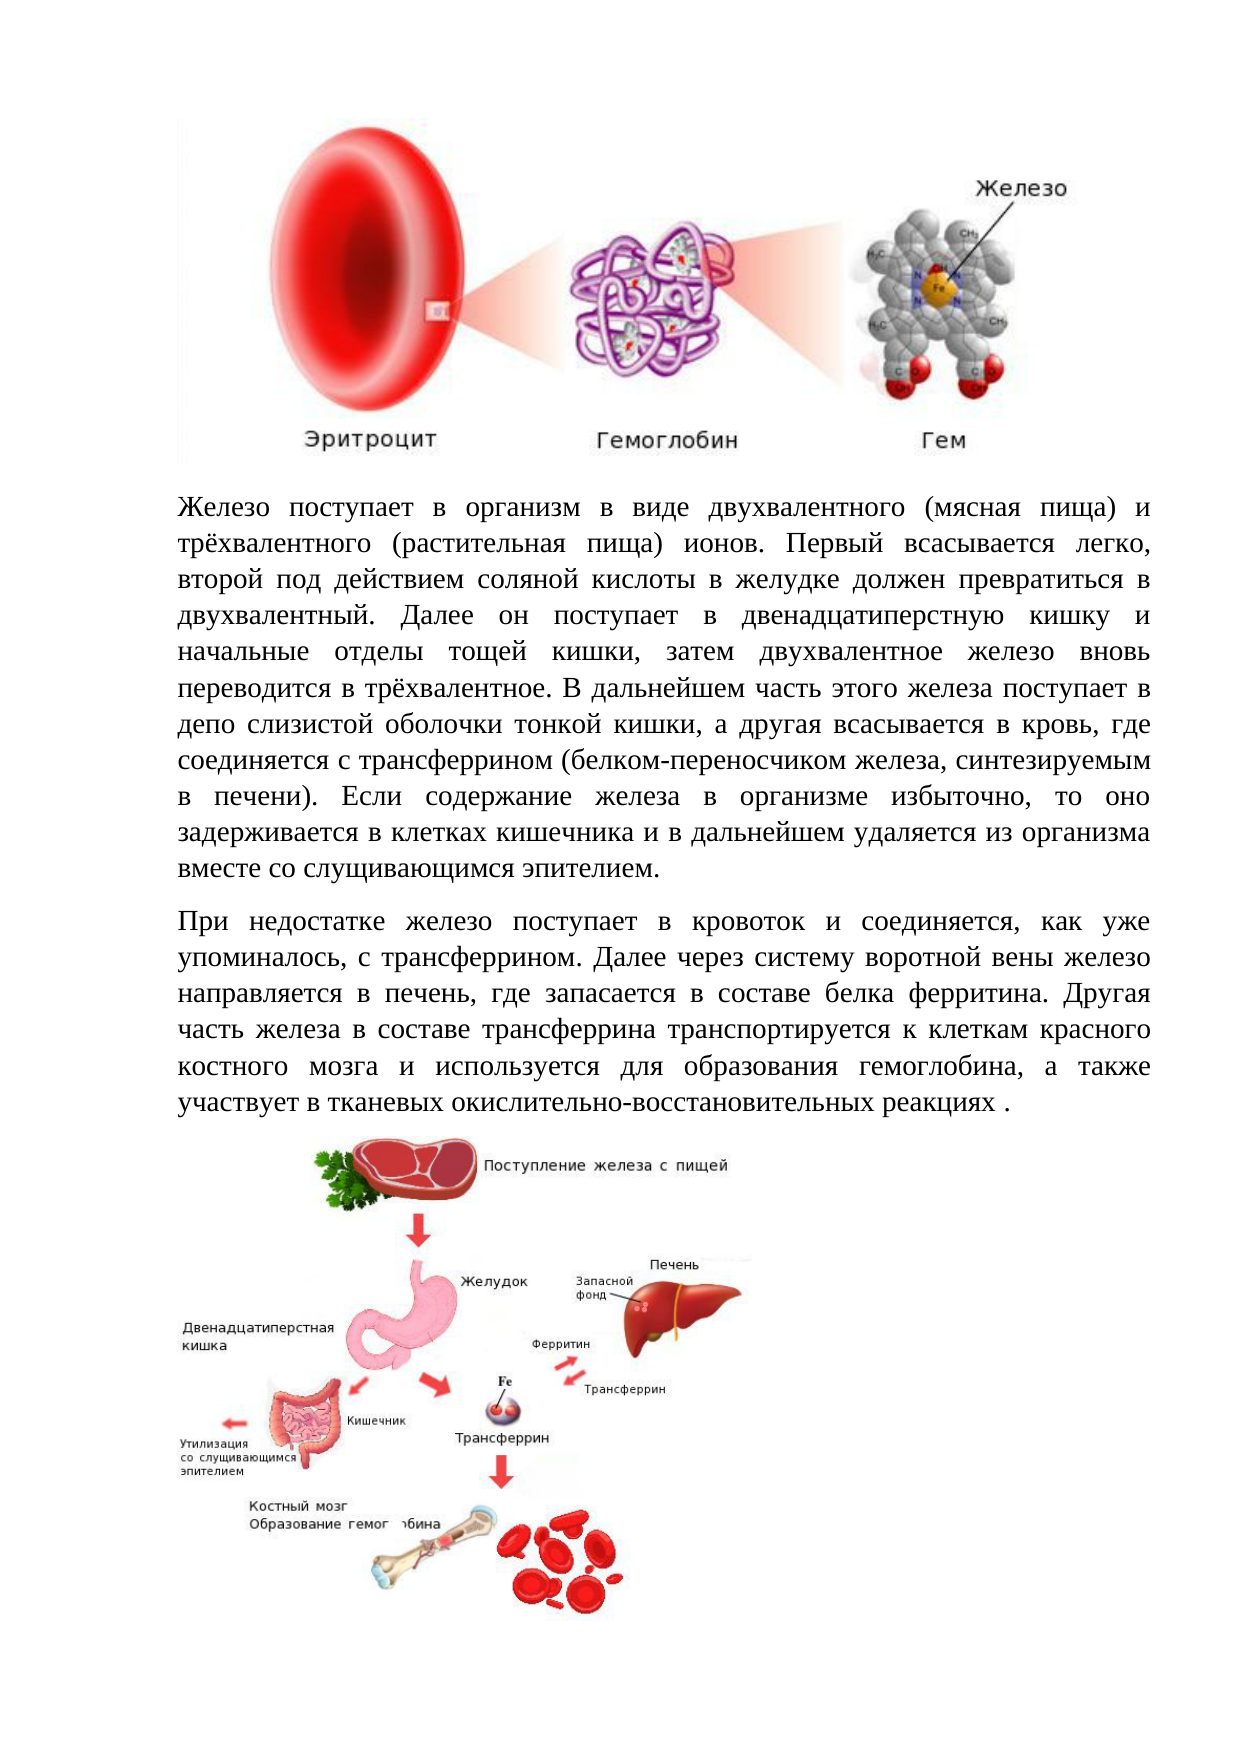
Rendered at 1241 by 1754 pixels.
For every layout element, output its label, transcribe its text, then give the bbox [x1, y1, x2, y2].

picture [177, 1136, 753, 1621]
text При недостатке железо поступает в кровоток и соединяется, как уже упоминалось, с трансферрином. Далее через систему воротной вены железо направляется в печень, где запасается в составе белка ферритина. Другая часть железа в составе трансферрина транспортируется к клеткам красного костного мозга и используется для образования гемоглобина, а также участвует в тканевых окислительно-восстановительных реакциях . [177, 903, 1152, 1117]
text Железо поступает в организм в виде двухвалентного (мясная пища) и трёхвалентного (растительная пища) ионов. Первый всасывается легко, второй под действием соляной кислоты в желудке должен превратиться в двухвалентный. Далее он поступает в двенадцатиперстную кишку и начальные отделы тощей кишки, затем двухвалентное железо вновь переводится в трёхвалентное. В дальнейшем часть этого железа поступает в депо слизистой оболочки тонкой кишки, а другая всасывается в кровь, где соединяется с трансферрином (белком-переносчиком железа, синтезируемым в печени). Если содержание железа в организме избыточно, то оно задерживается в клетках кишечника и в дальнейшем удаляется из организма вместе со слущивающимся эпителием. [177, 489, 1152, 884]
picture [177, 118, 1115, 464]
